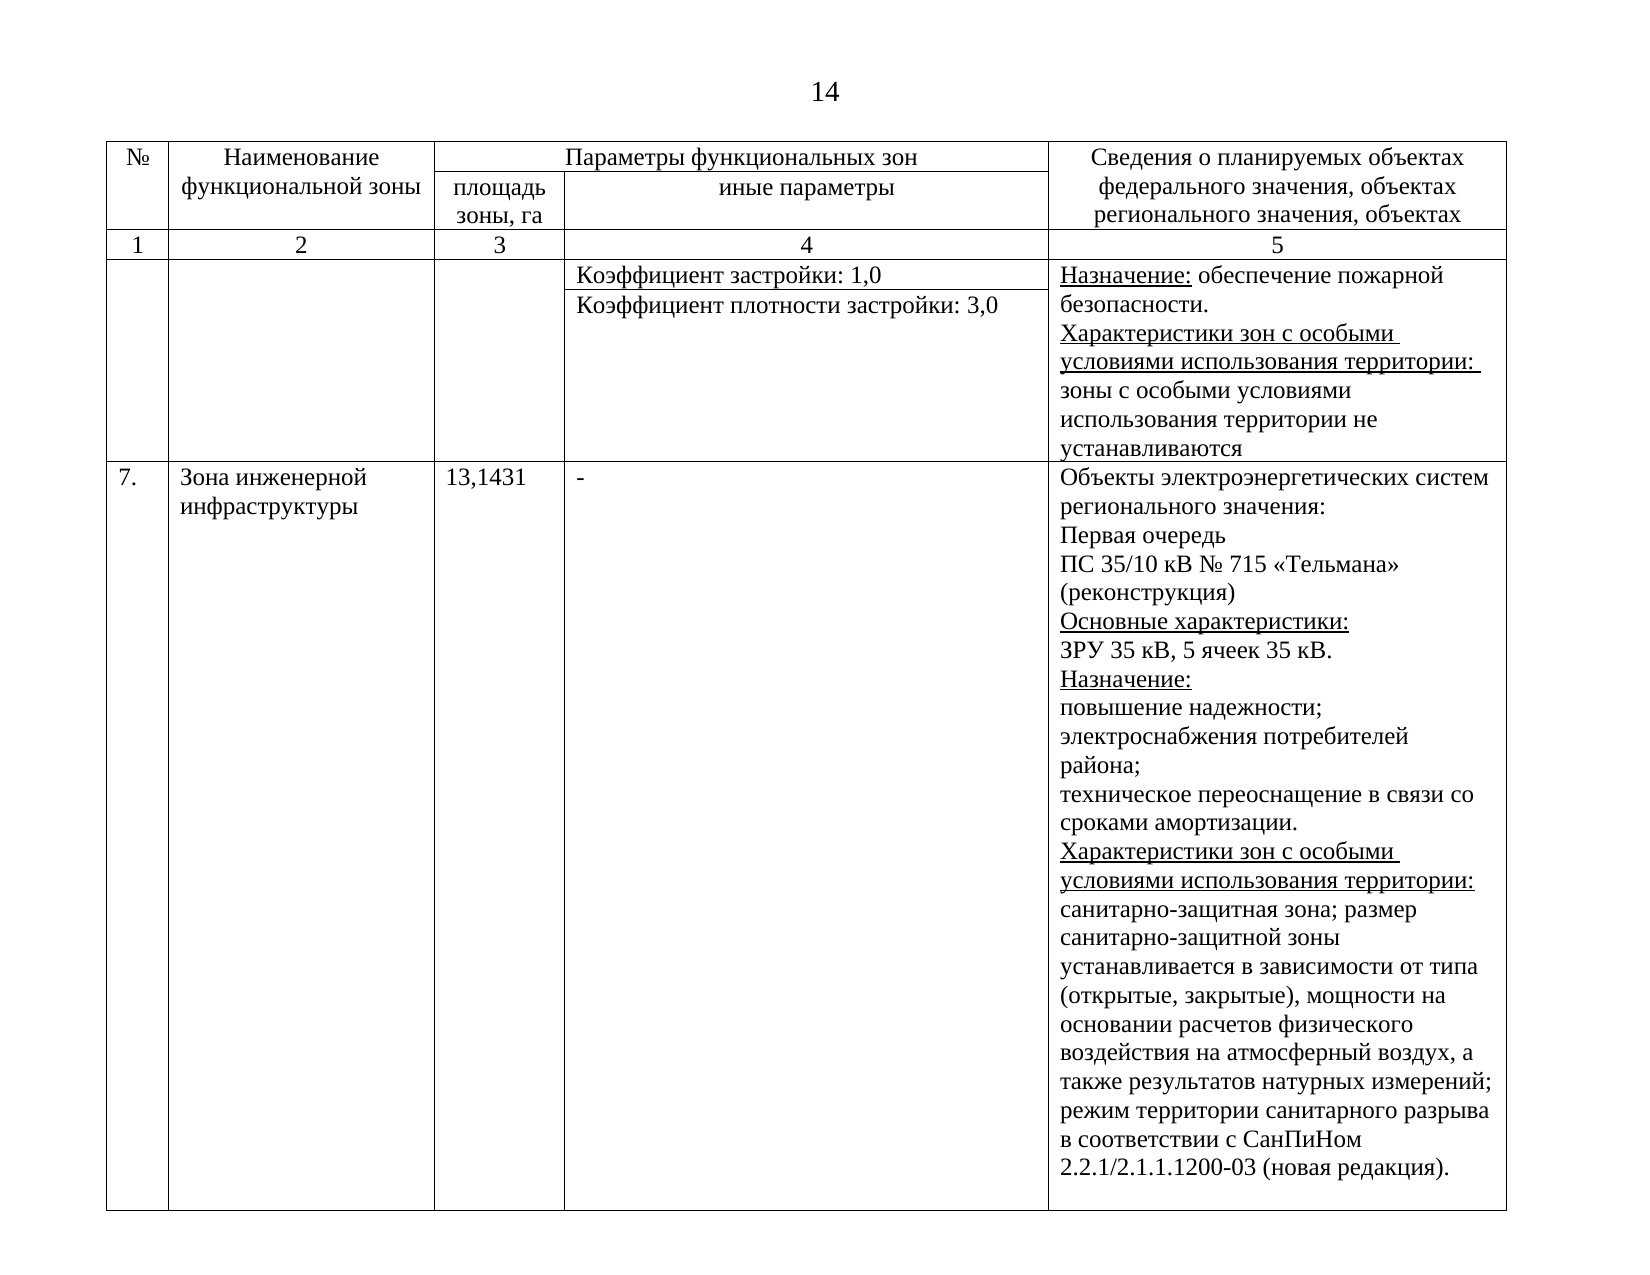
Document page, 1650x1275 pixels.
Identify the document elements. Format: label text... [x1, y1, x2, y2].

table_cell площадь зоны, га [435, 172, 564, 229]
table_cell 5 [1049, 230, 1506, 259]
table_cell Зона инженерной инфраструктуры [169, 462, 434, 1210]
table_header Наименование функциональной зоны [169, 142, 434, 229]
table_cell 3 [435, 230, 564, 259]
table_cell 1 [107, 230, 168, 259]
table_header Сведения о планируемых объектах федерального значения, объектах регионального значения, объектах местного значения * [1049, 142, 1506, 229]
table_header № [107, 142, 168, 229]
table_cell 7. [107, 462, 168, 1210]
table_header Параметры функциональных зон [435, 142, 1048, 171]
table_cell 13,1431 [435, 462, 564, 1210]
table_cell 4 [565, 230, 1048, 259]
table_cell - [565, 462, 1048, 1210]
table_cell иные параметры [565, 172, 1048, 229]
table_cell Коэффициент плотности застройки: 3,0 [565, 290, 1048, 461]
table_cell Коэффициент застройки: 1,0 [565, 260, 1048, 289]
table_cell 2 [169, 230, 434, 259]
